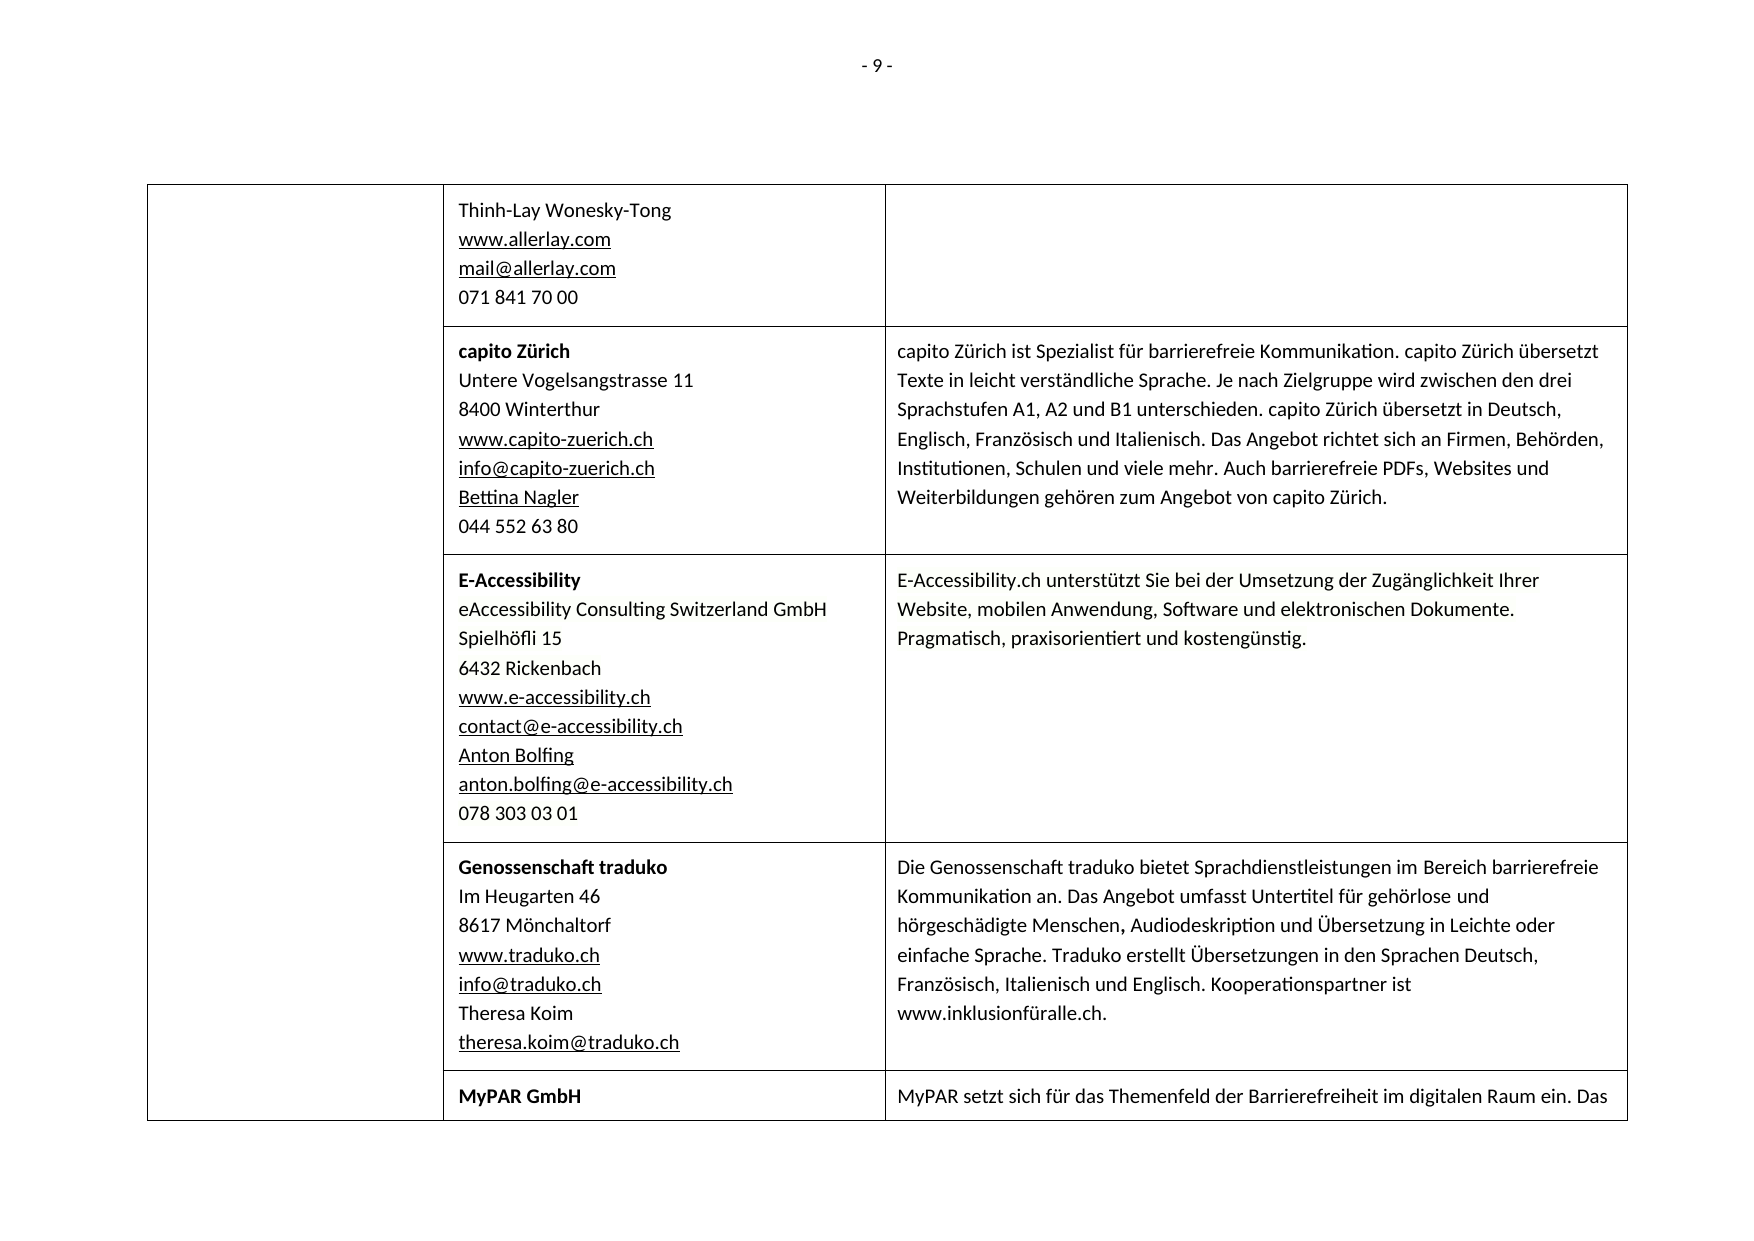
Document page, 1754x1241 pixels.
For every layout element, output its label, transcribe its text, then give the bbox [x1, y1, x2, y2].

table_cell capito Zürich Untere Vogelsangstrasse 11 8400 Winterthur www.capito-zuerich.ch info@capito-zuerich.ch Bettina Nagler 044 552 63 80 [444, 327, 885, 554]
table_cell E-Accessibility.ch unterstützt Sie bei der Umsetzung der Zugänglichkeit Ihrer Website, mobilen Anwendung, Software und elektronischen Dokumente. Pragmatisch, praxisorientiert und kostengünstig. [886, 555, 1627, 842]
table_cell Genossenschaft traduko Im Heugarten 46 8617 Mönchaltorf www.traduko.ch info@traduko.ch Theresa Koim theresa.koim@traduko.ch [444, 843, 885, 1070]
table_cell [886, 1071, 1627, 1120]
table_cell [444, 185, 885, 326]
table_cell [886, 185, 1627, 326]
table_cell E-Accessibility eAccessibility Consulting Switzerland GmbH Spielhöfli 15 6432 Rickenbach www.e-accessibility.ch contact@e-accessibility.ch Anton Bolfing anton.bolfing@e-accessibility.ch 078 303 03 01 [444, 555, 885, 842]
table_cell Die Genossenschaft traduko bietet Sprachdienstleistungen im Bereich barrierefreie Kommunikation an. Das Angebot umfasst Untertitel für gehörlose und hörgeschädigte Menschen, Audiodeskription und Übersetzung in Leichte oder einfache Sprache. Traduko erstellt Übersetzungen in den Sprachen Deutsch, Französisch, Italienisch und Englisch. Kooperationspartner ist www.inklusionfüralle.ch. [886, 843, 1627, 1070]
table_cell capito Zürich ist Spezialist für barrierefreie Kommunikation. capito Zürich übersetzt Texte in leicht verständliche Sprache. Je nach Zielgruppe wird zwischen den drei Sprachstufen A1, A2 und B1 unterschieden. capito Zürich übersetzt in Deutsch, Englisch, Französisch und Italienisch. Das Angebot richtet sich an Firmen, Behörden, Institutionen, Schulen und viele mehr. Auch barrierefreie PDFs, Websites und Weiterbildungen gehören zum Angebot von capito Zürich. [886, 327, 1627, 554]
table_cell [444, 1071, 885, 1120]
